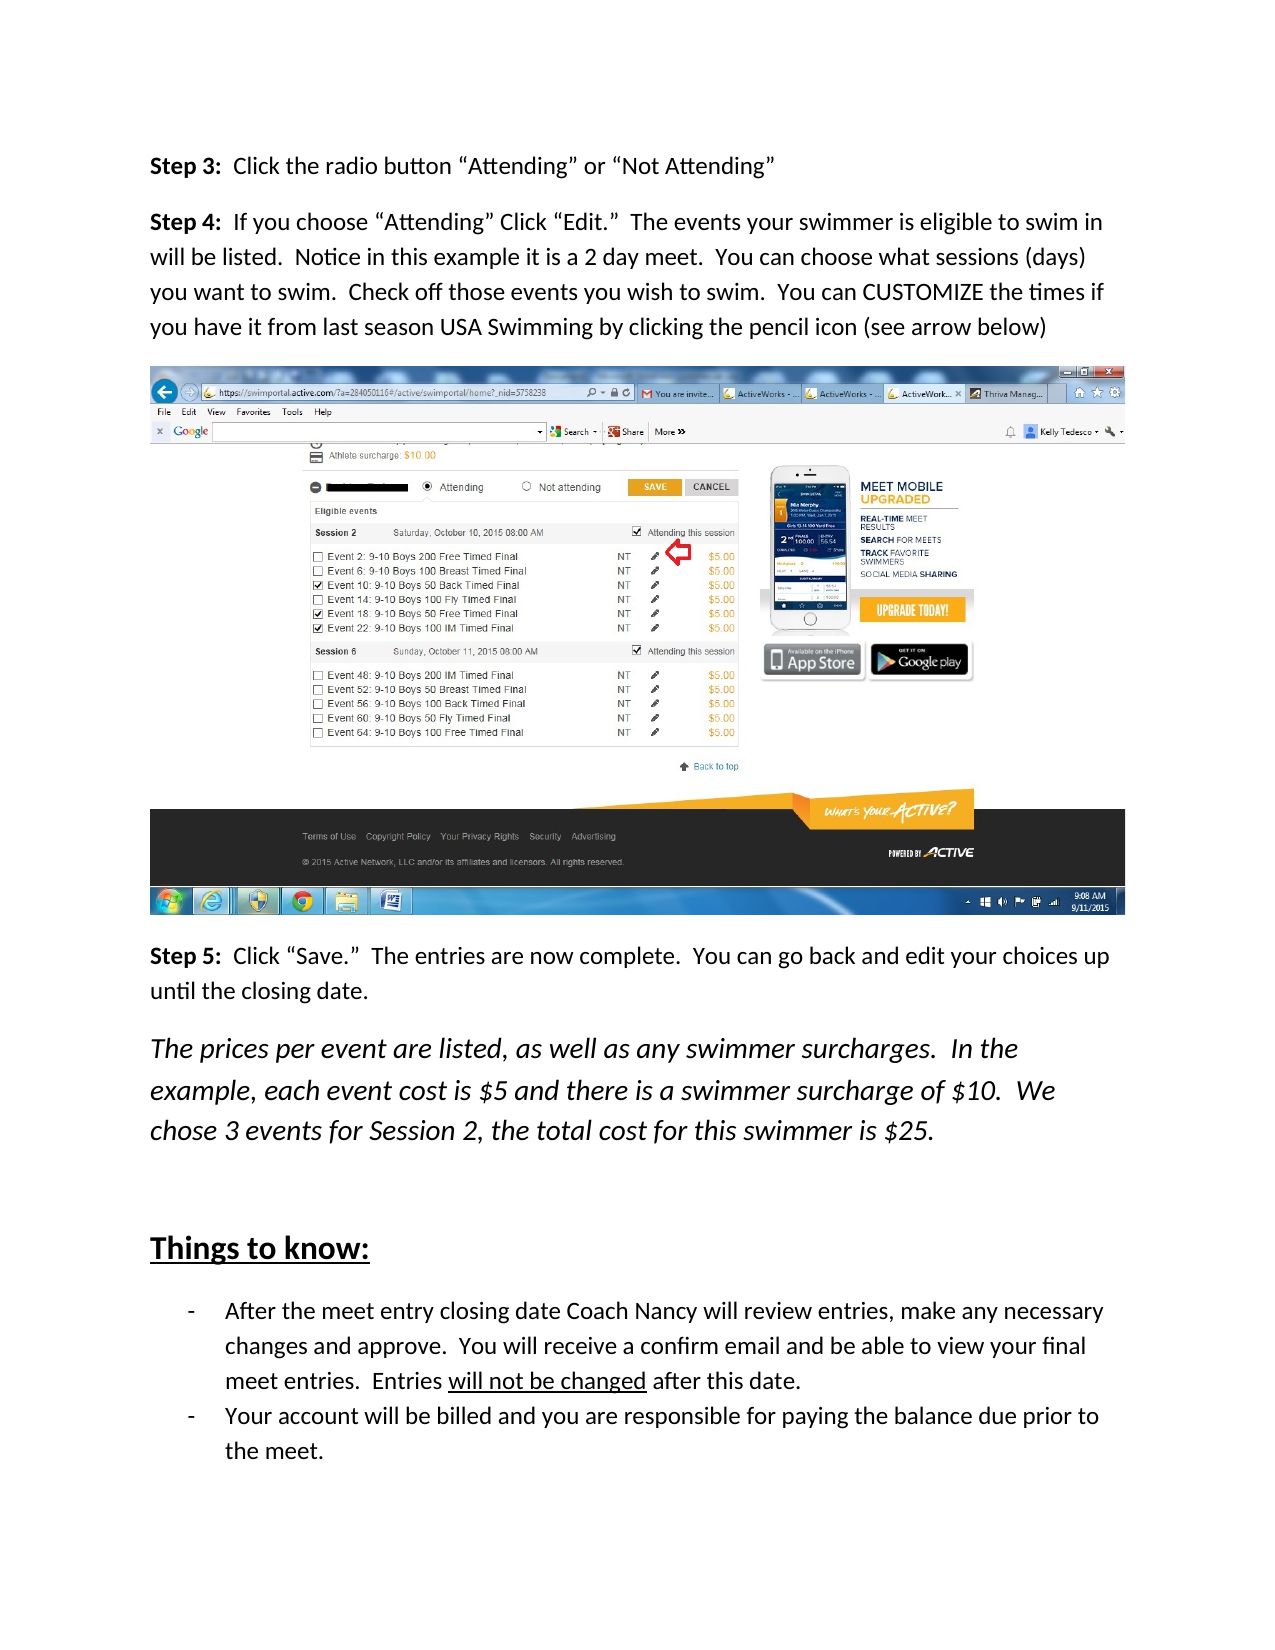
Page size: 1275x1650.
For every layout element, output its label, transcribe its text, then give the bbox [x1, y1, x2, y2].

list After the meet entry closing date Coach Nancy will review entries, make any necessary changes and approve. You will receive a confirm email and be able to view your final meet entries. Entries will not be changed after this date. [187, 1295, 1125, 1395]
text Step 5: Click “Save.” The entries are now complete. You can go back and edit your choices up until the closing date. [150, 940, 1125, 1005]
list Your account will be billed and you are responsible for paying the balance due prior to the meet. [187, 1400, 1125, 1465]
picture [150, 366, 1125, 915]
text Step 3: Click the radio button “Attending” or “Not Attending” [150, 150, 1125, 181]
text Things to know: [150, 1227, 1125, 1268]
text The prices per event are listed, as well as any swimmer surcharges. In the example, each event cost is $5 and there is a swimmer surcharge of $10. We chose 3 events for Session 2, the total cost for this swimmer is $25. [150, 1031, 1125, 1148]
text Step 4: If you choose “Attending” Click “Edit.” The events your swimmer is eligible to swim in will be listed. Notice in this example it is a 2 day meet. You can choose what sessions (days) you want to swim. Check off those events you wish to swim. You can CUSTOMIZE the times if you have it from last season USA Swimming by clicking the pencil icon (see arrow below) [150, 206, 1125, 341]
